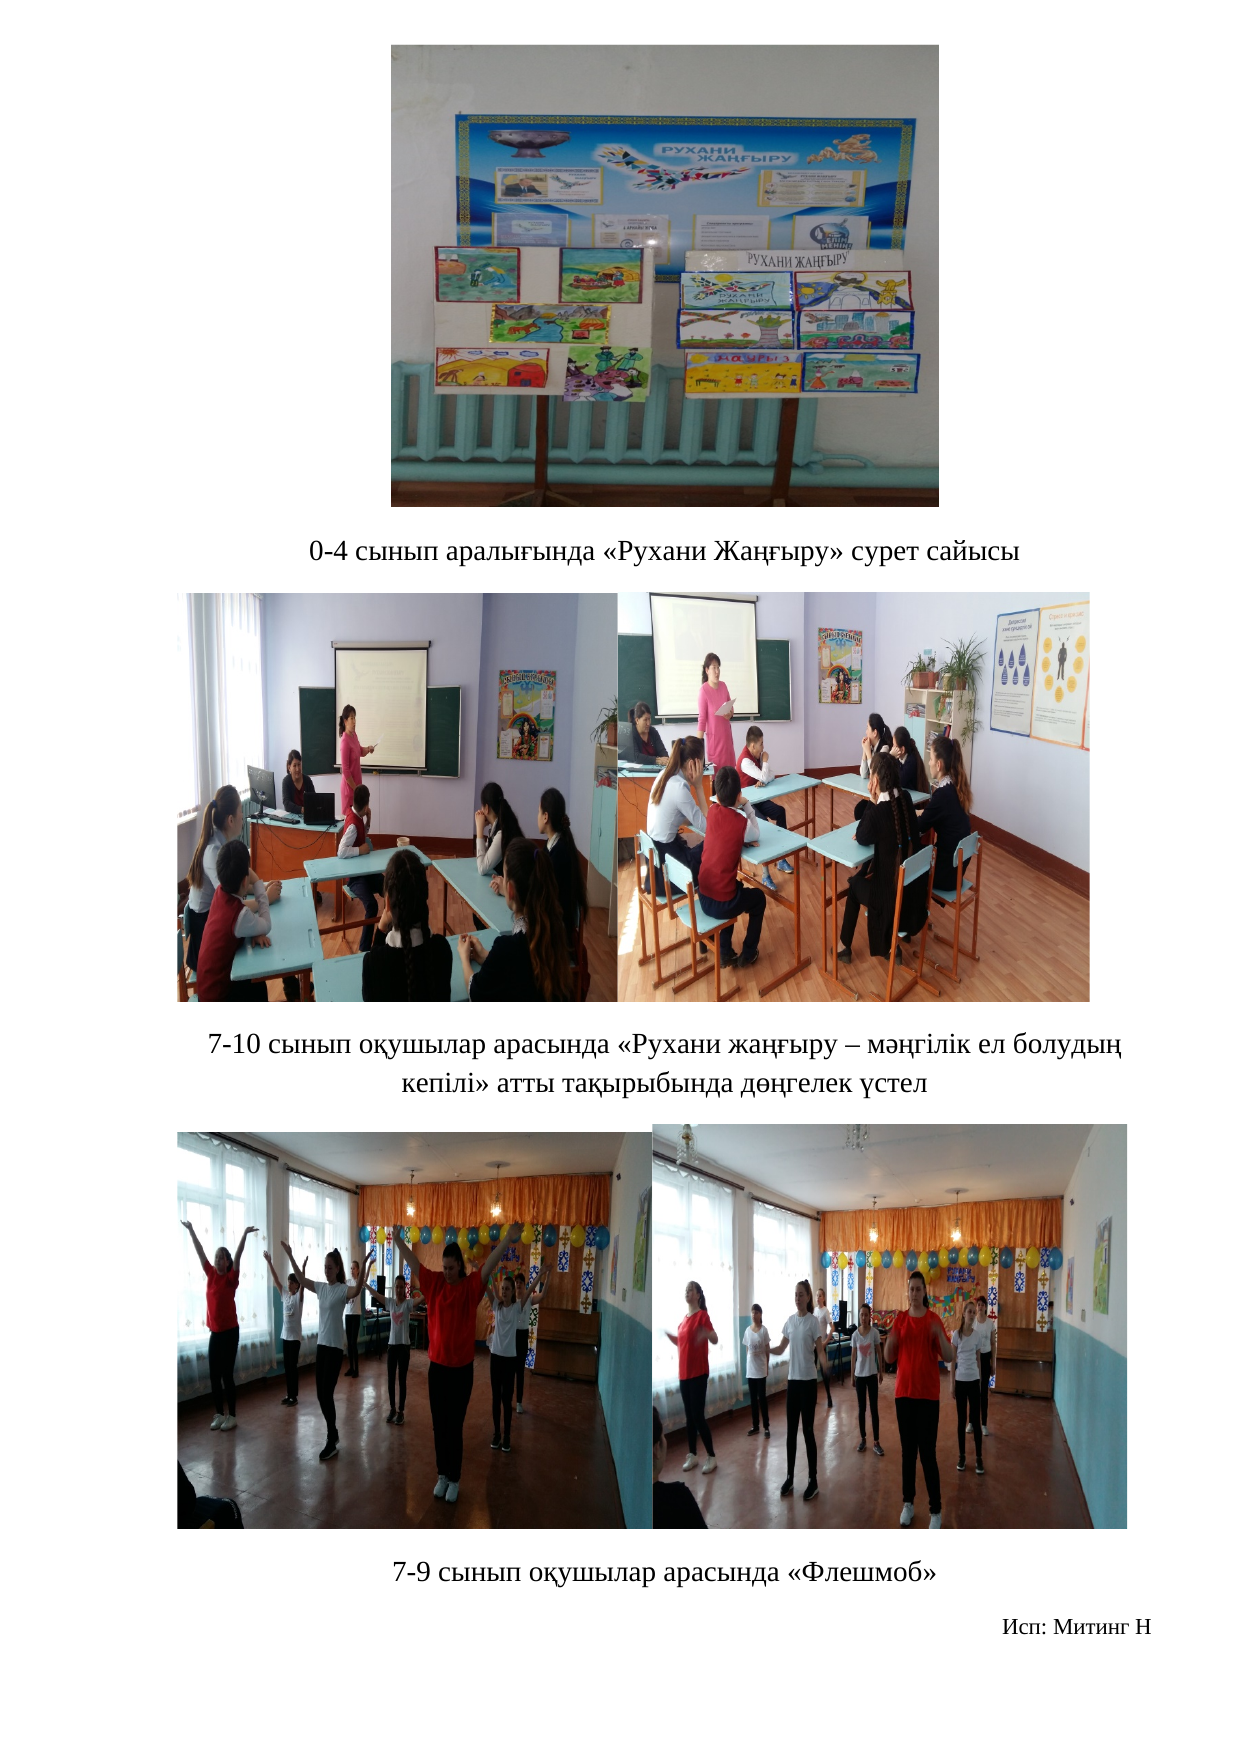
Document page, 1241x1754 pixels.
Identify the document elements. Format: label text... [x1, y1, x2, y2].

picture [391, 45, 939, 507]
text Исп: Митинг Н [177, 1613, 1152, 1640]
picture [177, 1124, 1128, 1529]
text 7-9 сынып оқушылар арасында «Флешмоб» [177, 1554, 1152, 1588]
text 0-4 сынып аралығында «Рухани Жаңғыру» сурет сайысы [177, 533, 1152, 567]
picture [177, 592, 1090, 1002]
text 7-10 сынып оқушылар арасында «Рухани жаңғыру – мәңгілік ел болудың кепілі» атты тақырыбында дөңгелек үстел [177, 1026, 1152, 1098]
